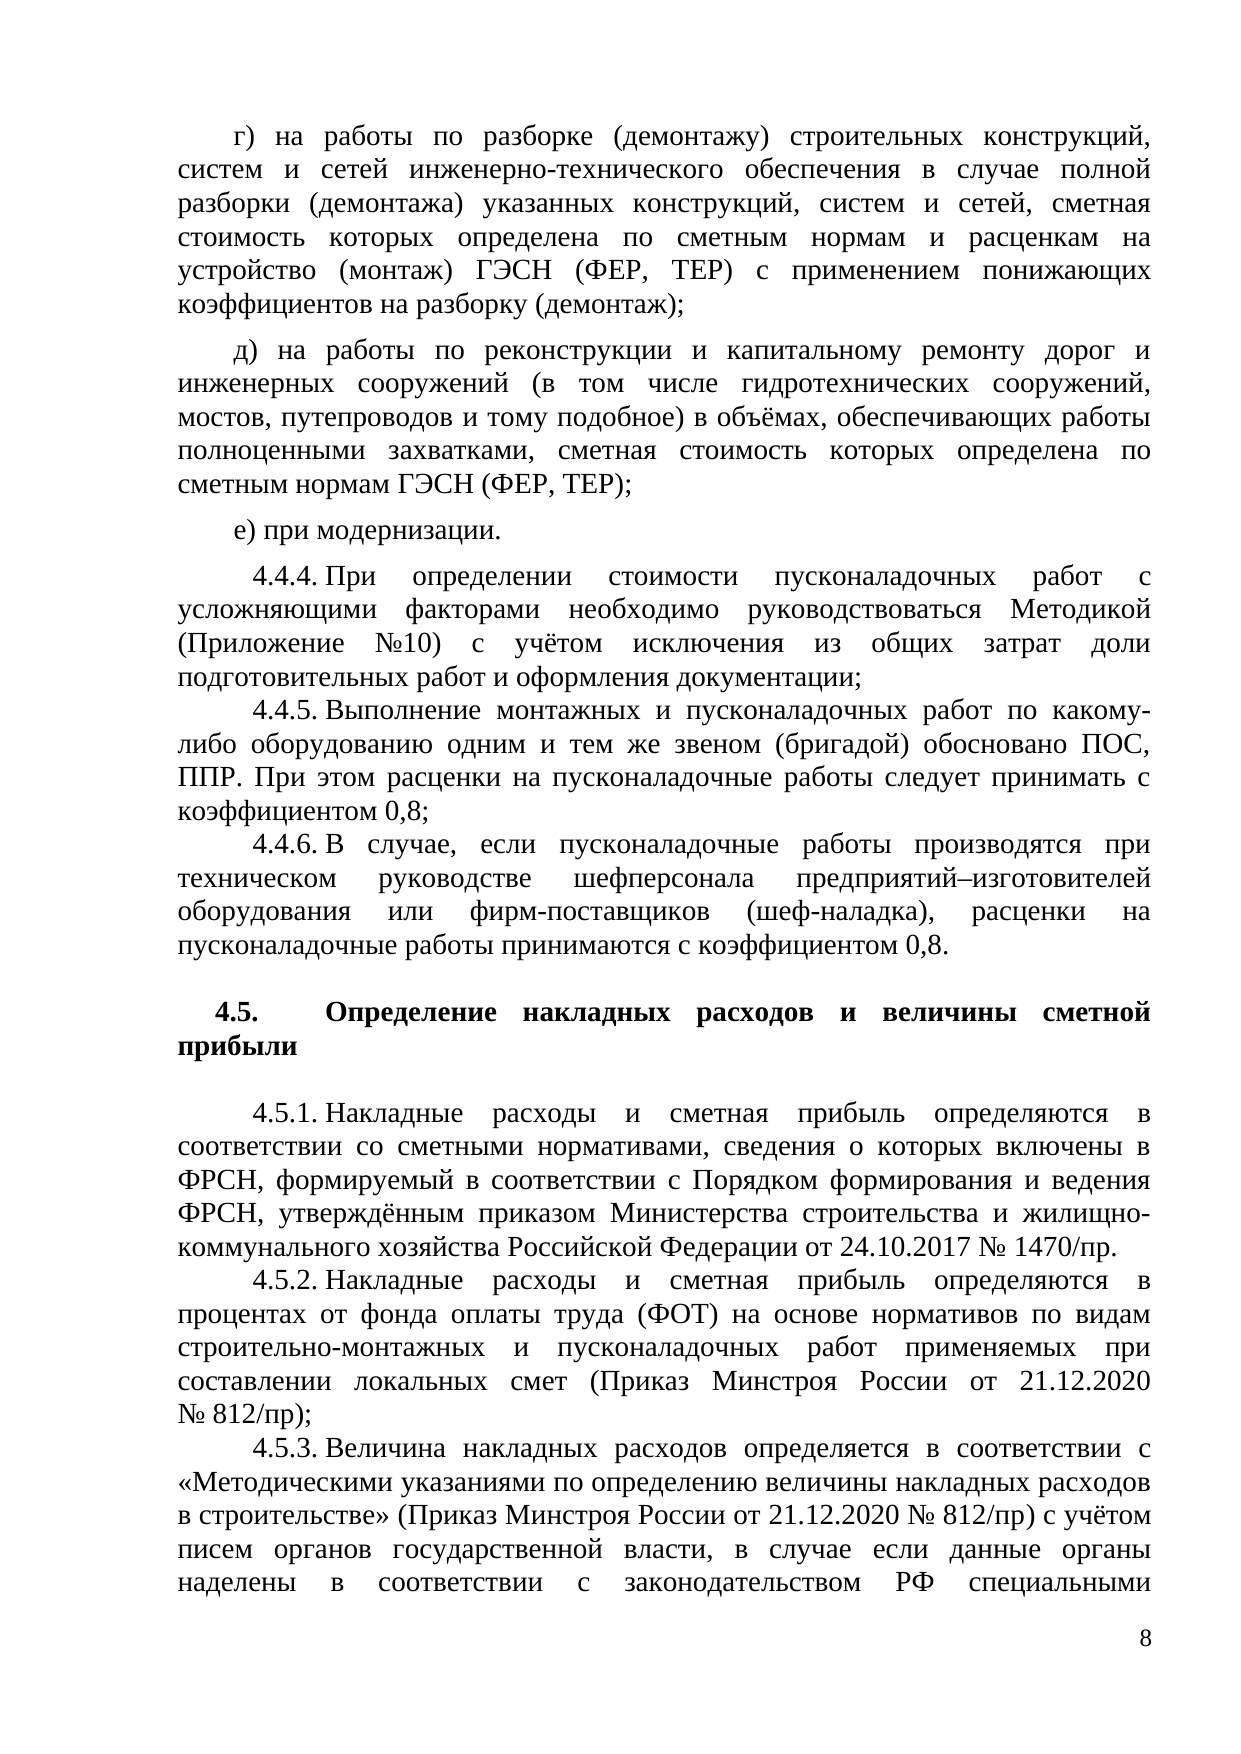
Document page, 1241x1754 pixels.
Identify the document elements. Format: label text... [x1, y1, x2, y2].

text г) на работы по разборке (демонтажу) строительных конструкций, систем и сетей инженерно-технического обеспечения в случае полной разборки (демонтажа) указанных конструкций, систем и сетей, сметная стоимость которых определена по сметным нормам и расценкам на устройство (монтаж) ГЭСН (ФЕР, ТЕР) с применением понижающих коэффициентов на разборку (демонтаж); [177, 118, 1152, 319]
text е) при модернизации. [177, 512, 1152, 546]
list Накладные расходы и сметная прибыль определяются в процентах от фонда оплаты труда (ФОТ) на основе нормативов по видам строительно-монтажных и пусконаладочных работ применяемых при составлении локальных смет (Приказ Минстроя России от 21.12.2020 № 812/пр); [177, 1262, 1152, 1430]
list Выполнение монтажных и пусконаладочных работ по какому-либо оборудованию одним и тем же звеном (бригадой) обосновано ПОС, ППР. При этом расценки на пусконаладочные работы следует принимать с коэффициентом 0,8; [177, 692, 1152, 826]
list Накладные расходы и сметная прибыль определяются в соответствии со сметными нормативами, сведения о которых включены в ФРСН, формируемый в соответствии с Порядком формирования и ведения ФРСН, утверждённым приказом Министерства строительства и жилищно-коммунального хозяйства Российской Федерации от 24.10.2017 № 1470/пр. [177, 1095, 1152, 1262]
list При определении стоимости пусконаладочных работ с усложняющими факторами необходимо руководствоваться Методикой (Приложение №10) с учётом исключения из общих затрат доли подготовительных работ и оформления документации; [177, 558, 1152, 692]
list Определение накладных расходов и величины сметной прибыли [177, 994, 1152, 1061]
list В случае, если пусконаладочные работы производятся при техническом руководстве шефперсонала предприятий–изготовителей оборудования или фирм-поставщиков (шеф-наладка), расценки на пусконаладочные работы принимаются с коэффициентом 0,8. [177, 826, 1152, 961]
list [177, 1430, 1152, 1598]
text д) на работы по реконструкции и капитальному ремонту дорог и инженерных сооружений (в том числе гидротехнических сооружений, мостов, путепроводов и тому подобное) в объёмах, обеспечивающих работы полноценными захватками, сметная стоимость которых определена по сметным нормам ГЭСН (ФЕР, ТЕР); [177, 332, 1152, 499]
